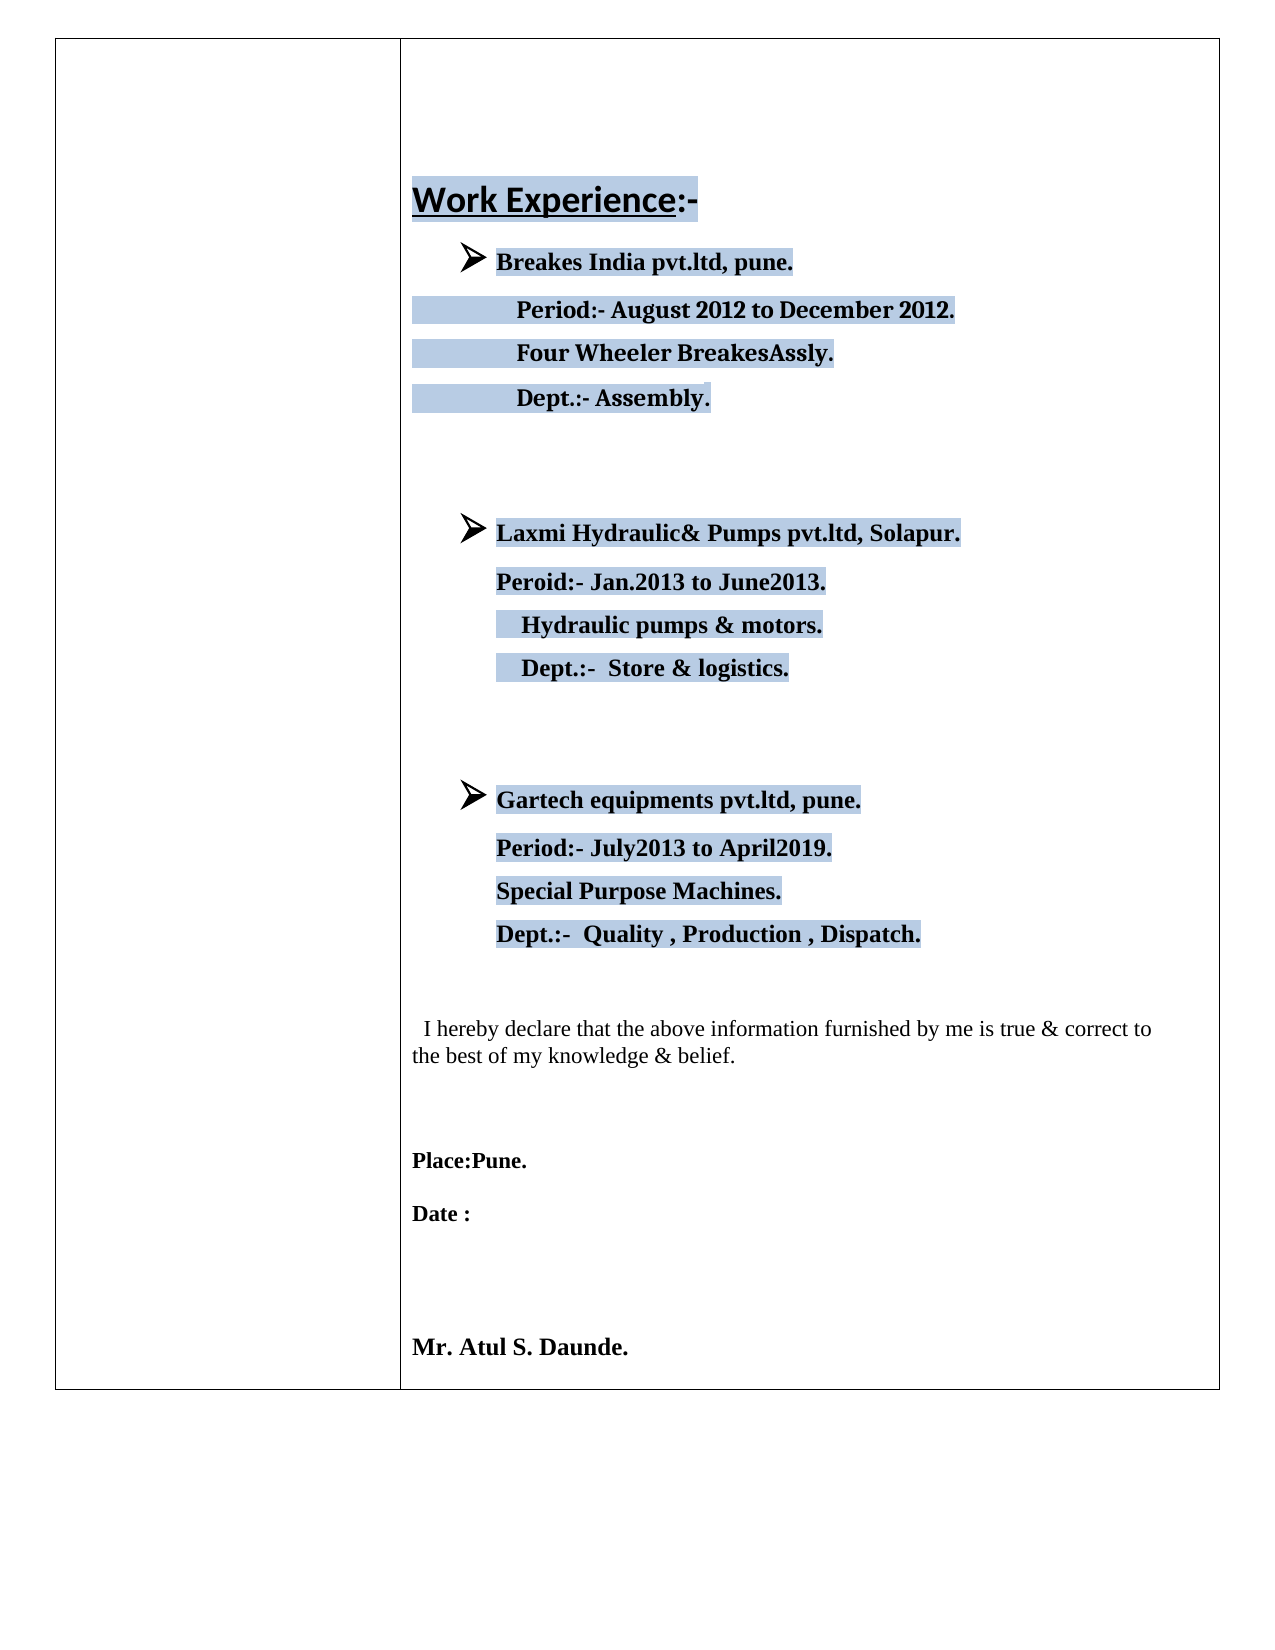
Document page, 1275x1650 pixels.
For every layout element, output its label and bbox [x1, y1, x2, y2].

table_header [401, 39, 1219, 1389]
table_header [56, 39, 400, 1389]
